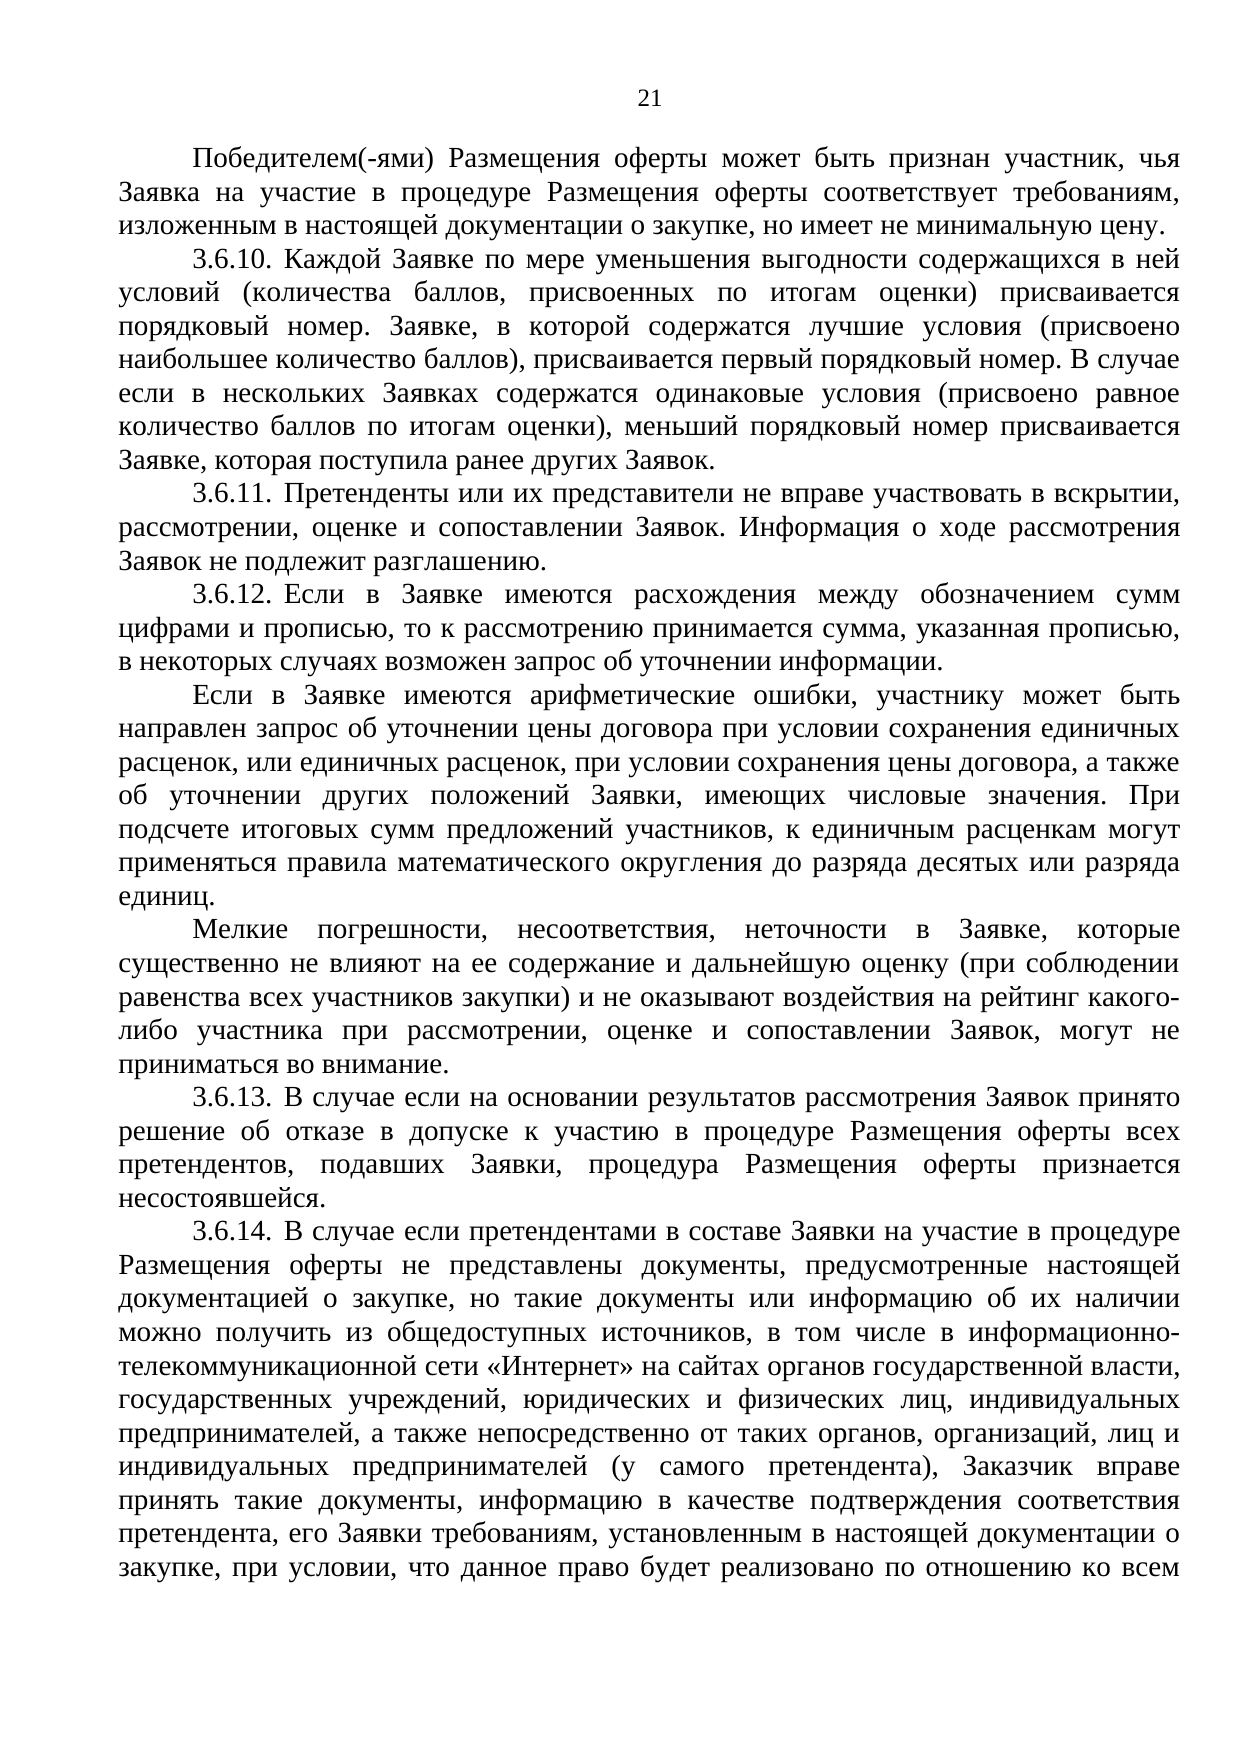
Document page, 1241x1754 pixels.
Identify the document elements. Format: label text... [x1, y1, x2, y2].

text Если в Заявке имеются арифметические ошибки, участнику может быть направлен запрос об уточнении цены договора при условии сохранения единичных расценок, или единичных расценок, при условии сохранения цены договора, а также об уточнении других положений Заявки, имеющих числовые значения. При подсчете итоговых сумм предложений участников, к единичным расценкам могут применяться правила математического округления до разряда десятых или разряда единиц. [118, 677, 1181, 912]
list Претенденты или их представители не вправе участвовать в вскрытии, рассмотрении, оценке и сопоставлении Заявок. Информация о ходе рассмотрения Заявок не подлежит разглашению. [118, 476, 1181, 576]
text Победителем(-ями) Размещения оферты может быть признан участник, чья Заявка на участие в процедуре Размещения оферты соответствует требованиям, изложенным в настоящей документации о закупке, но имеет не минимальную цену. [118, 140, 1181, 241]
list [118, 1213, 1181, 1582]
list Если в Заявке имеются расхождения между обозначением сумм цифрами и прописью, то к рассмотрению принимается сумма, указанная прописью, в некоторых случаях возможен запрос об уточнении информации. [118, 576, 1181, 677]
list Каждой Заявке по мере уменьшения выгодности содержащихся в ней условий (количества баллов, присвоенных по итогам оценки) присваивается порядковый номер. Заявке, в которой содержатся лучшие условия (присвоено наибольшее количество баллов), присваивается первый порядковый номер. В случае если в нескольких Заявках содержатся одинаковые условия (присвоено равное количество баллов по итогам оценки), меньший порядковый номер присваивается Заявке, которая поступила ранее других Заявок. [118, 241, 1181, 476]
text Мелкие погрешности, несоответствия, неточности в Заявке, которые существенно не влияют на ее содержание и дальнейшую оценку (при соблюдении равенства всех участников закупки) и не оказывают воздействия на рейтинг какого-либо участника при рассмотрении, оценке и сопоставлении Заявок, могут не приниматься во внимание. [118, 912, 1181, 1079]
list В случае если на основании результатов рассмотрения Заявок принято решение об отказе в допуске к участию в процедуре Размещения оферты всех претендентов, подавших Заявки, процедура Размещения оферты признается несостоявшейся. [118, 1079, 1181, 1213]
